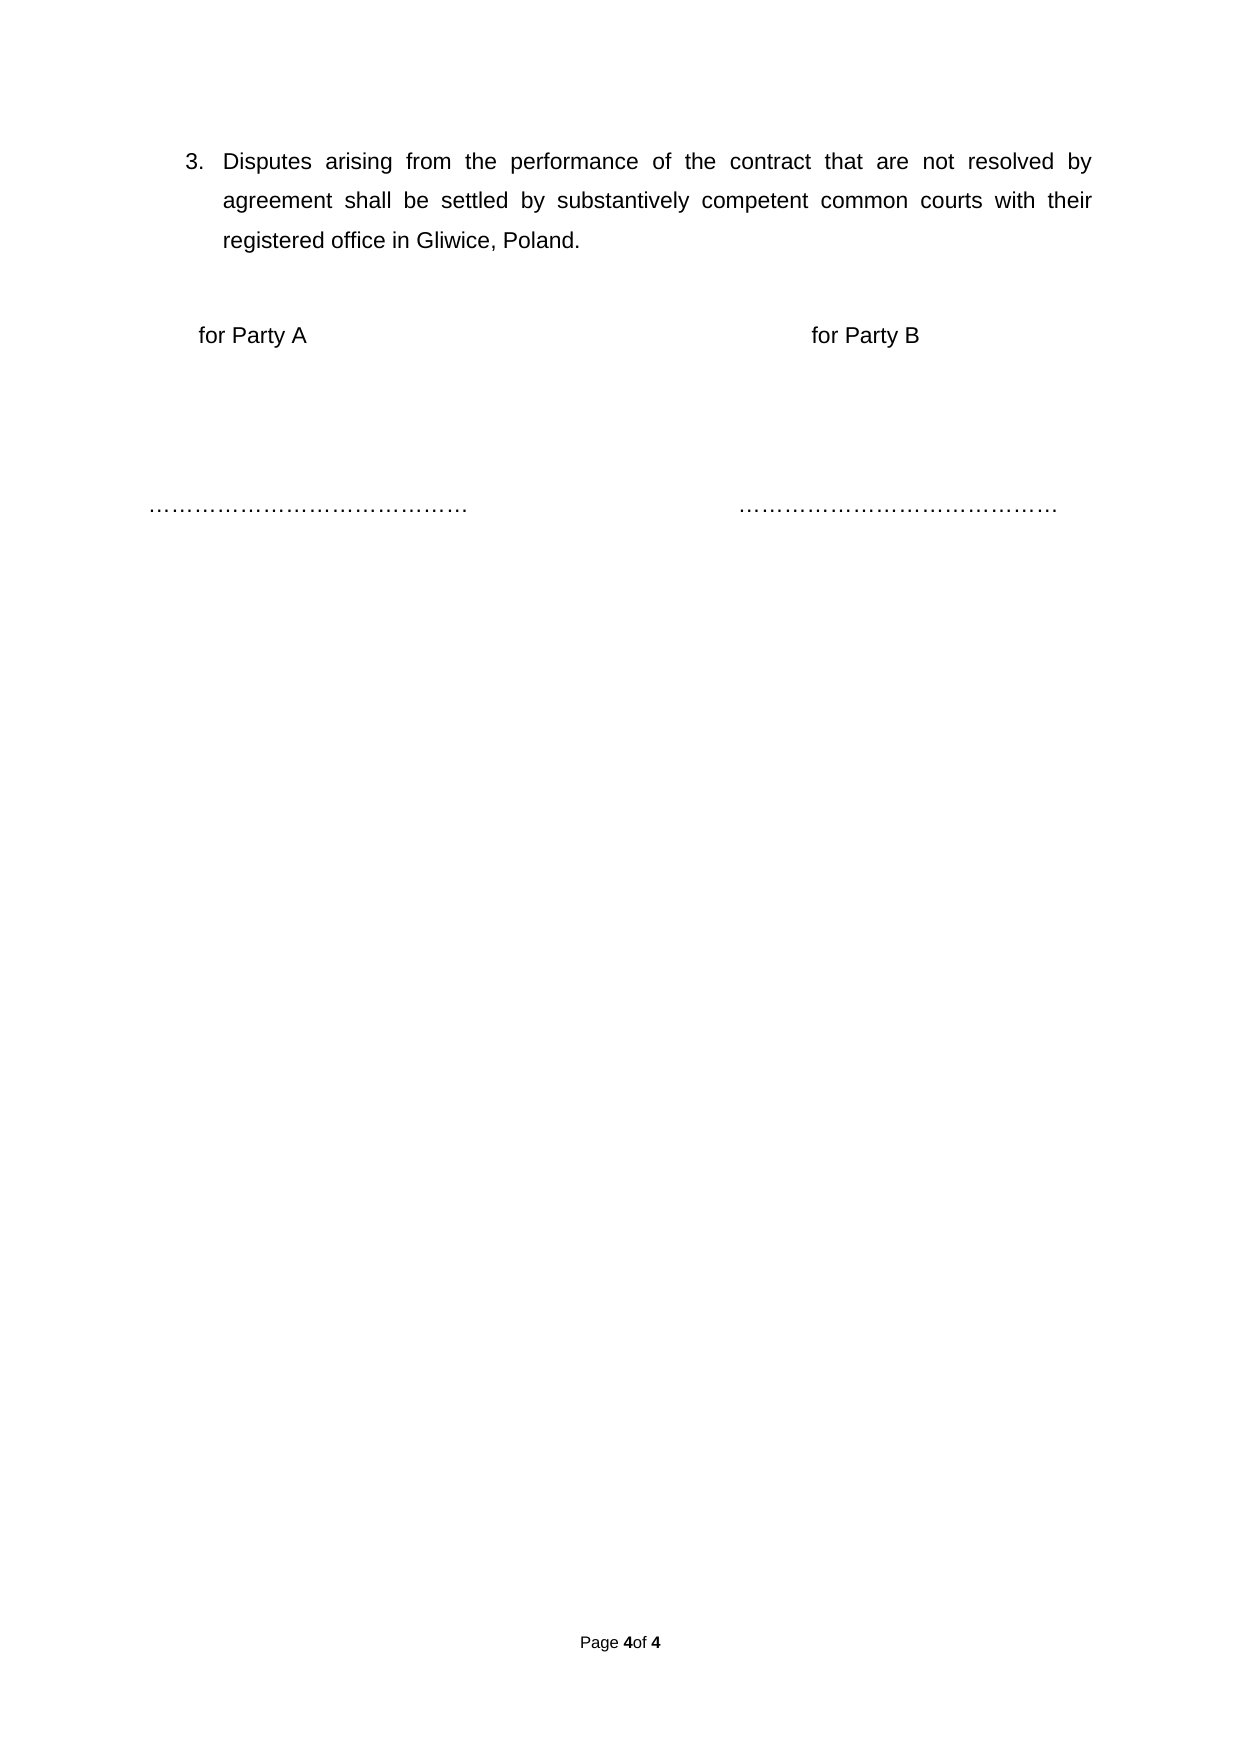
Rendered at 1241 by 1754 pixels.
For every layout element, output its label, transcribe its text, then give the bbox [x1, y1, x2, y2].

text …………………………………… …………………………………… [148, 491, 1093, 517]
list Disputes arising from the performance of the contract that are not resolved by agreement shall be settled by substantively competent common courts with their registered office in Gliwice, Poland. [185, 148, 1093, 253]
text for Party A for Party B [148, 322, 1093, 348]
